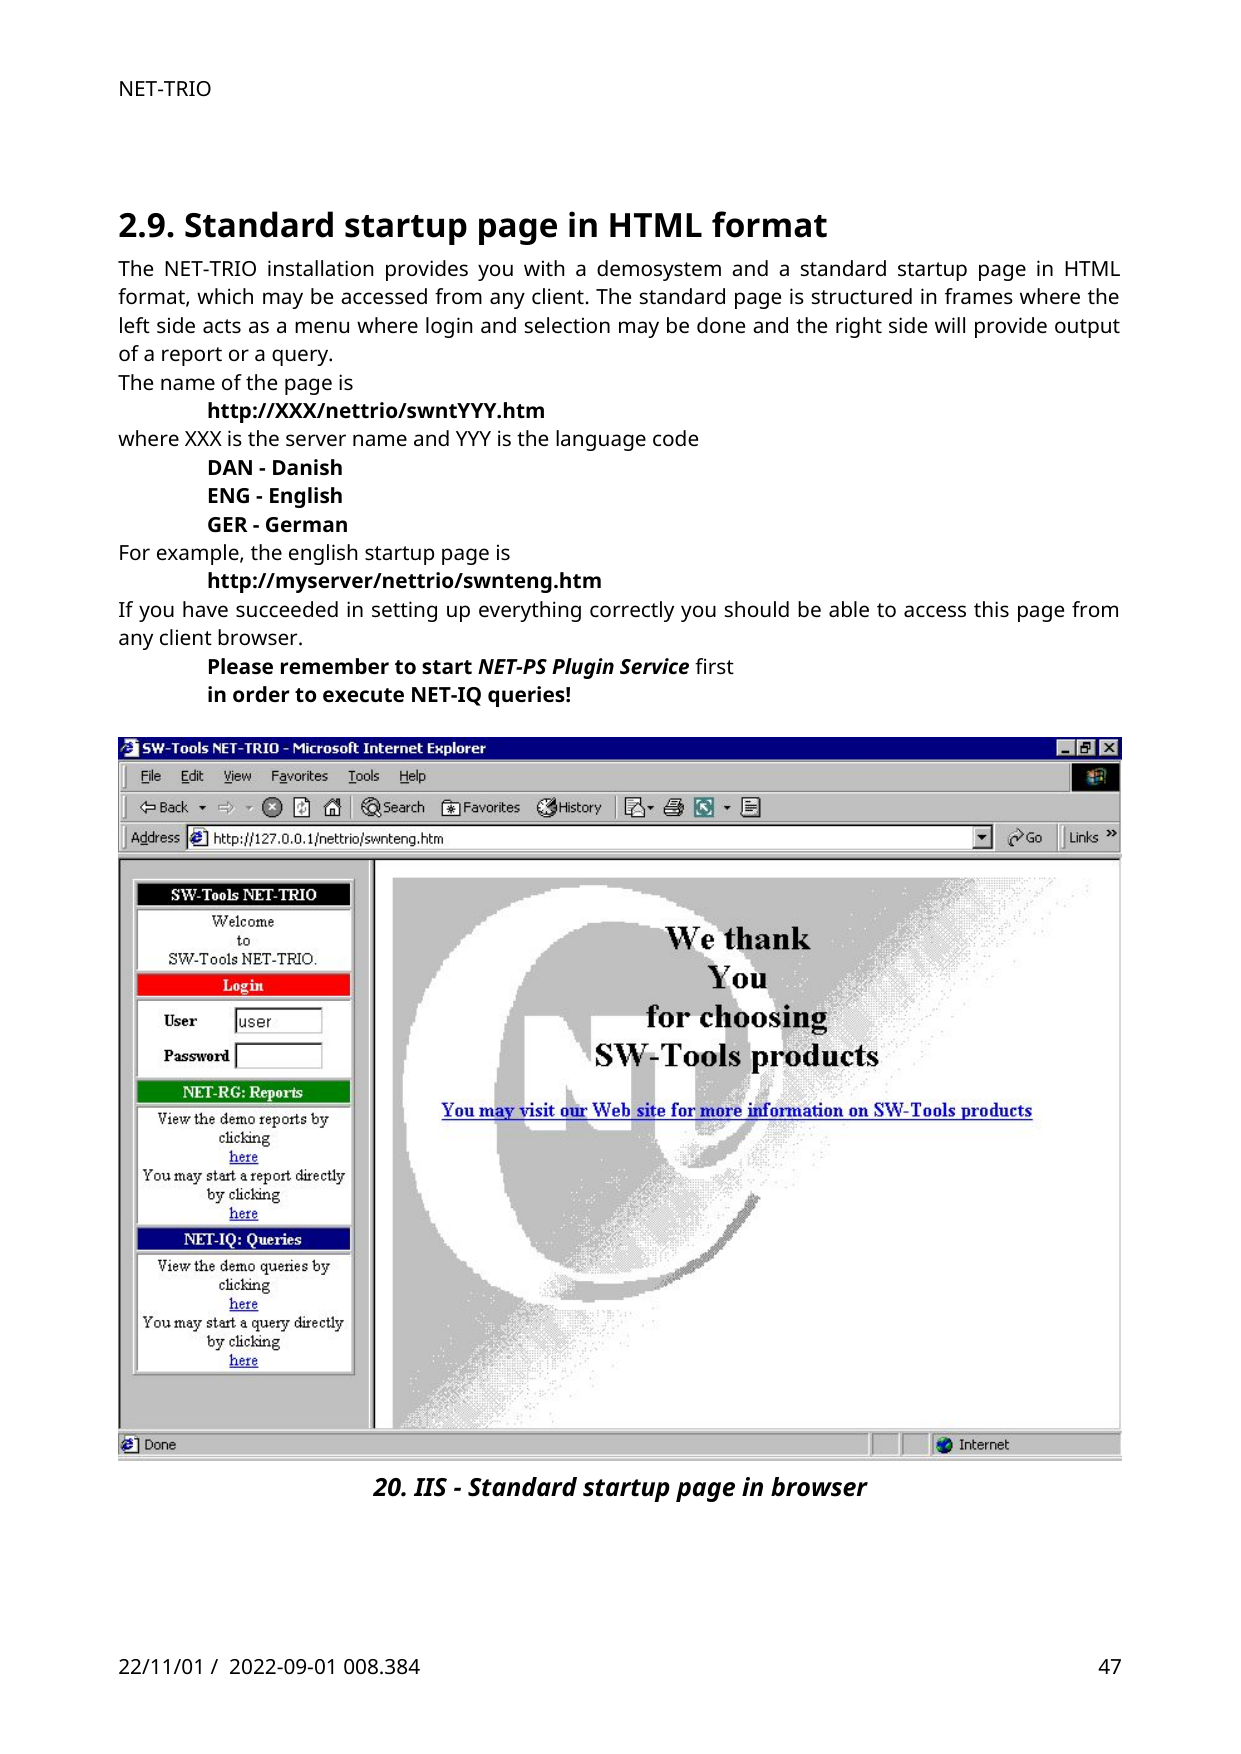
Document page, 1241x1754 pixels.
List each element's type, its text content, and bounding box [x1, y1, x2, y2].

text where XXX is the server name and YYY is the language code [118, 424, 1122, 453]
subtitle 2.9. Standard startup page in HTML format [118, 202, 1122, 248]
text http://XXX/nettrio/swntYYY.htm [207, 396, 1122, 424]
text in order to execute NET-IQ queries! [207, 680, 1122, 709]
text Please remember to start NET-PS Plugin Service first [207, 652, 1122, 680]
text If you have succeeded in setting up everything correctly you should be able to access this page from any client browser. [118, 595, 1122, 652]
text For example, the english startup page is [118, 538, 1122, 567]
text GER - German [207, 510, 1122, 538]
text http://myserver/nettrio/swnteng.htm [207, 567, 1122, 595]
picture [118, 737, 1122, 1461]
text The name of the page is [118, 368, 1122, 396]
text DAN - Danish [207, 453, 1122, 481]
text ENG - English [207, 481, 1122, 510]
subtitle 20. IIS - Standard startup page in browser [118, 1469, 1122, 1503]
text The NET-TRIO installation provides you with a demosystem and a standard startup page in HTML format, which may be accessed from any client. The standard page is structured in frames where the left side acts as a menu where login and selection may be done and the right side will provide output of a report or a query. [118, 254, 1122, 368]
